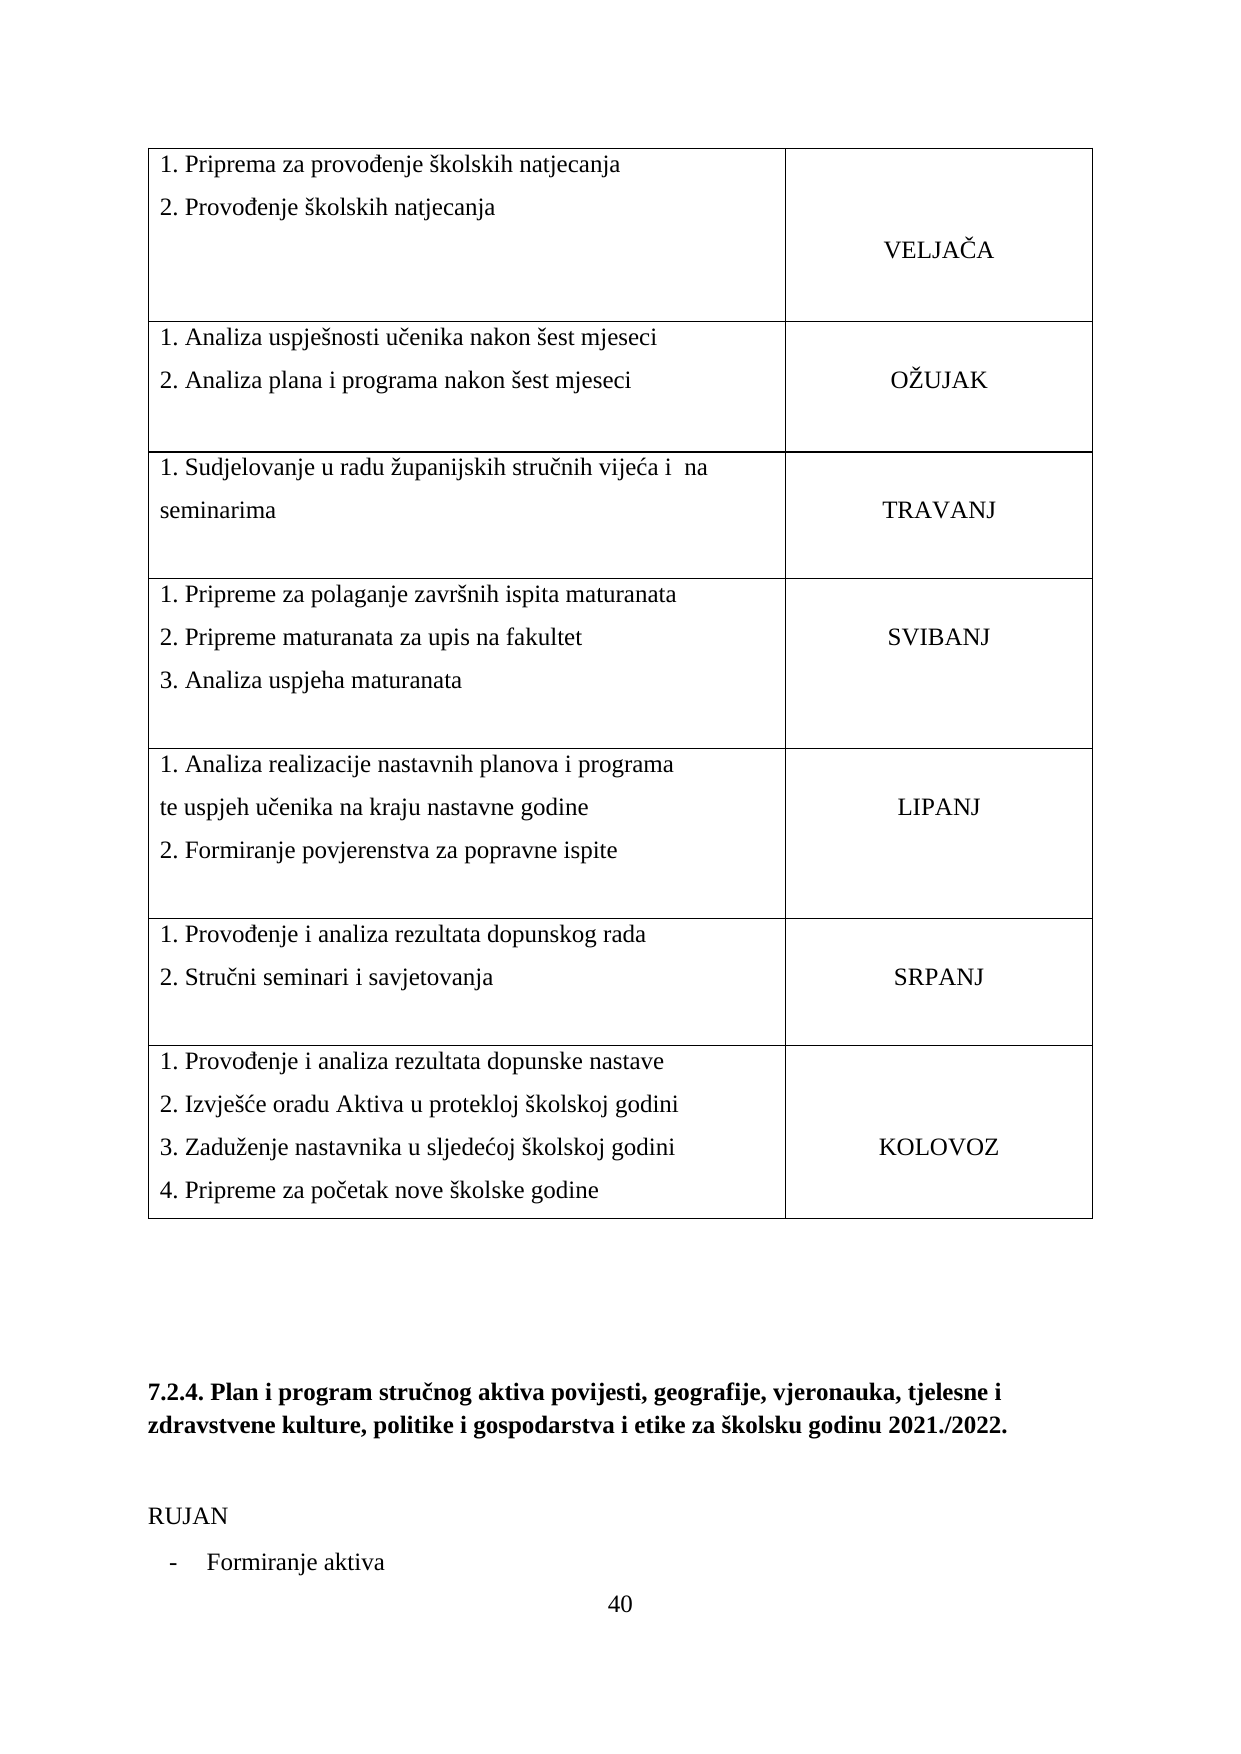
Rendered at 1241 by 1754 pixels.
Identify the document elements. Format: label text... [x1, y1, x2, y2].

table_cell 1. Priprema za provođenje školskih natjecanja 2. Provođenje školskih natjecanja [149, 149, 785, 321]
table_cell 1. Pripreme za polaganje završnih ispita maturanata 2. Pripreme maturanata za upis na fakultet 3. Analiza uspjeha maturanata [149, 579, 785, 748]
table_cell 1. Analiza uspješnosti učenika nakon šest mjeseci 2. Analiza plana i programa nakon šest mjeseci [149, 322, 785, 451]
table_cell 1. Sudjelovanje u radu županijskih stručnih vijeća i na seminarima [149, 453, 785, 578]
table_cell VELJAČA [786, 149, 1092, 321]
list Formiranje aktiva [169, 1547, 1092, 1575]
table_cell 1. Provođenje i analiza rezultata dopunskog rada 2. Stručni seminari i savjetovanja [149, 919, 785, 1045]
table_cell LIPANJ [786, 749, 1092, 918]
table_cell TRAVANJ [786, 453, 1092, 578]
table_cell 1. Analiza realizacije nastavnih planova i programa te uspjeh učenika na kraju nastavne godine 2. Formiranje povjerenstva za popravne ispite [149, 749, 785, 918]
table_cell OŽUJAK [786, 322, 1092, 451]
table_cell SVIBANJ [786, 579, 1092, 748]
text RUJAN [148, 1501, 1092, 1530]
subtitle 7.2.4. Plan i program stručnog aktiva povijesti, geografije, vjeronauka, tjelesne i zdravstvene kulture, politike i gospodarstva i etike za školsku godinu 2021./2022. [148, 1377, 1092, 1439]
table_cell 1. Provođenje i analiza rezultata dopunske nastave 2. Izvješće oradu Aktiva u protekloj školskoj godini 3. Zaduženje nastavnika u sljedećoj školskoj godini 4. Pripreme za početak nove školske godine [149, 1046, 785, 1218]
table_cell SRPANJ [786, 919, 1092, 1045]
table_cell KOLOVOZ [786, 1046, 1092, 1218]
